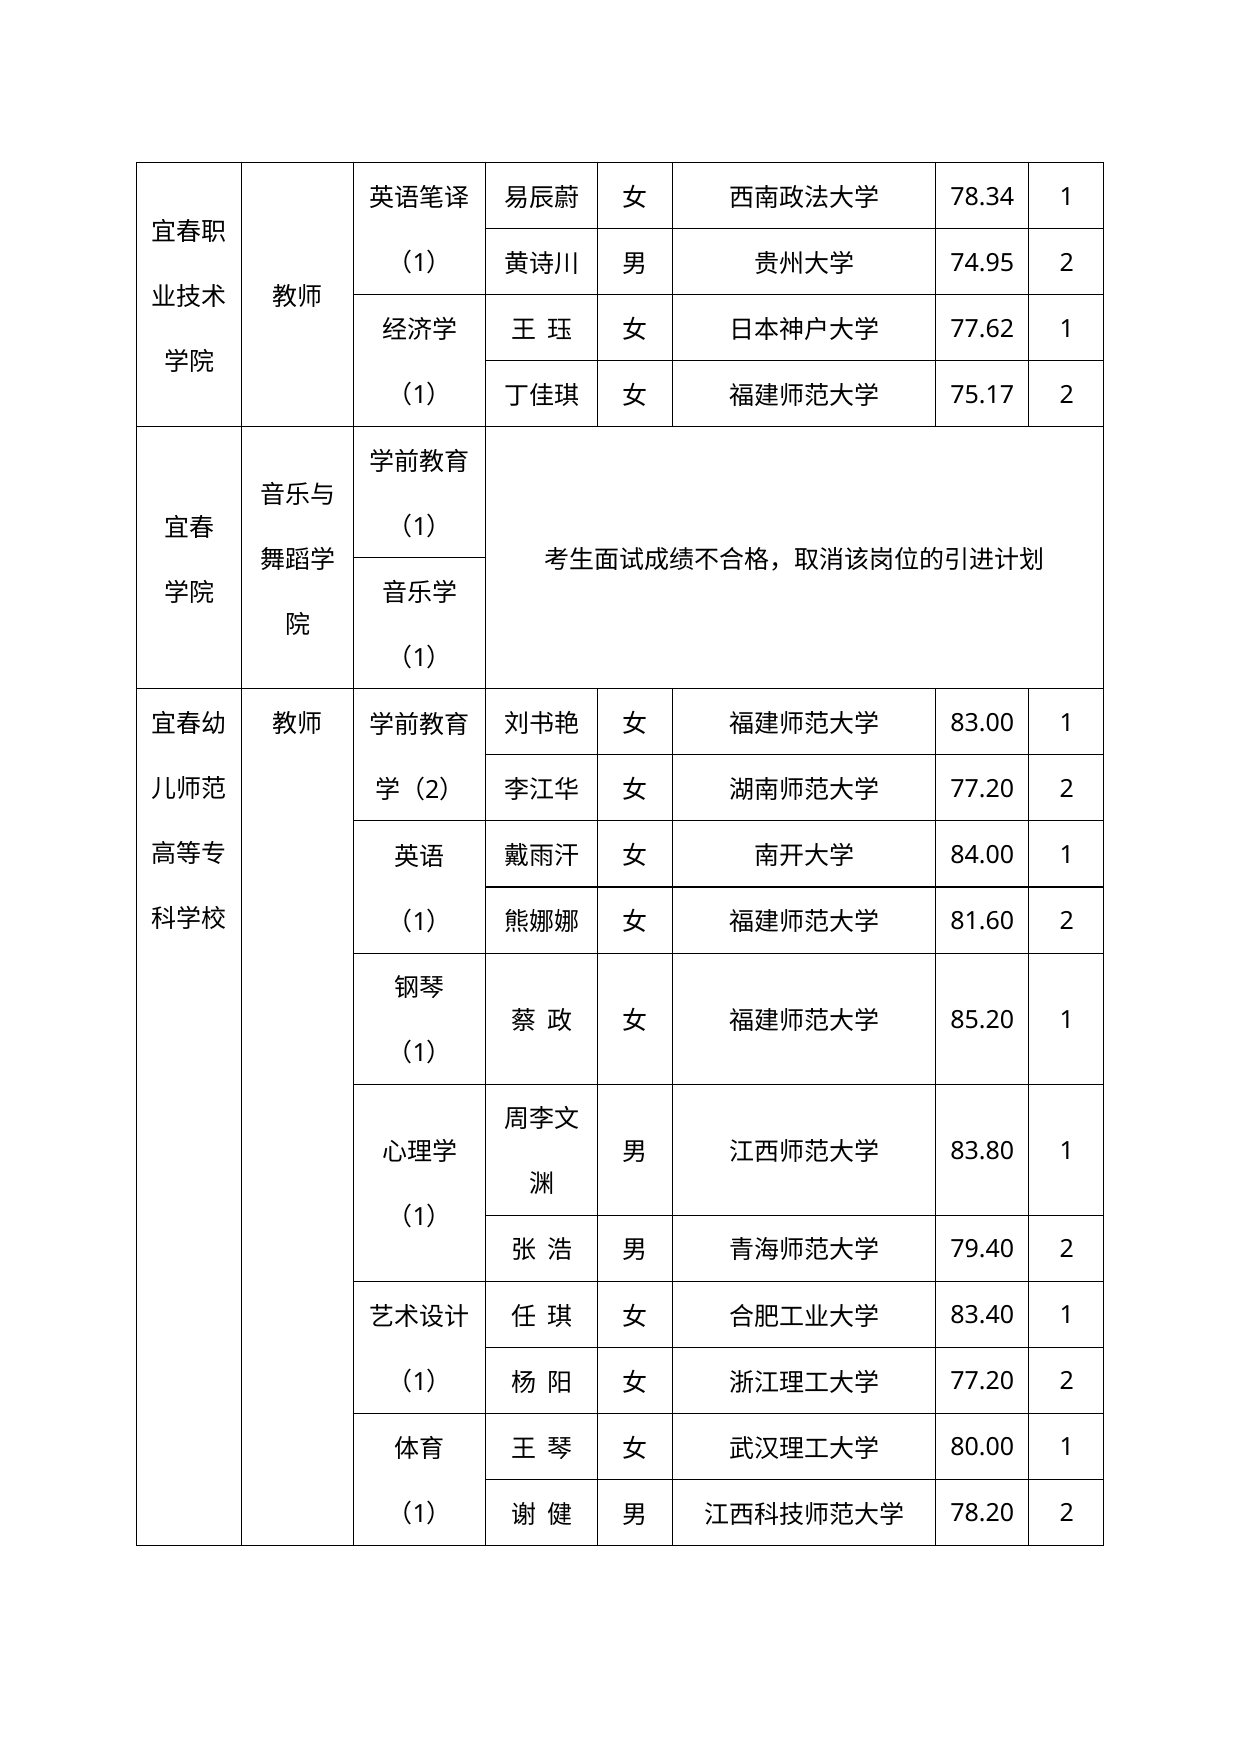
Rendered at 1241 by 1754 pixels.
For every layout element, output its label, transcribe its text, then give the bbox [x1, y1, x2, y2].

table_cell 女 [598, 295, 672, 360]
table_cell 考生面试成绩不合格，取消该岗位的引进计划 [486, 427, 1103, 688]
table_cell 心理学（1） [354, 1085, 485, 1281]
table_cell 2 [1029, 755, 1103, 820]
table_cell 80.00 [936, 1414, 1028, 1479]
table_cell 女 [598, 163, 672, 228]
table_cell 1 [1029, 1085, 1103, 1214]
table_cell 王 珏 [486, 295, 597, 360]
table_cell 男 [598, 229, 672, 294]
table_cell 77.20 [936, 755, 1028, 820]
table_cell 女 [598, 1414, 672, 1479]
table_cell 经济学（1） [354, 295, 485, 426]
table_cell 84.00 [936, 821, 1028, 886]
table_cell 1 [1029, 821, 1103, 886]
table_cell 音乐学（1） [354, 558, 485, 688]
table_cell 青海师范大学 [673, 1216, 935, 1281]
table_cell 宜春幼儿师范高等专科学校 [137, 689, 241, 1545]
table_cell 黄诗川 [486, 229, 597, 294]
table_cell 1 [1029, 954, 1103, 1083]
table_cell 周李文渊 [486, 1085, 597, 1214]
table_cell 女 [598, 821, 672, 886]
table_cell 1 [1029, 163, 1103, 228]
table_cell 83.80 [936, 1085, 1028, 1214]
table_cell 女 [598, 1348, 672, 1413]
table_cell 1 [1029, 689, 1103, 754]
table_cell 女 [598, 954, 672, 1083]
table_cell 83.40 [936, 1282, 1028, 1347]
table_cell 湖南师范大学 [673, 755, 935, 820]
table_cell 宜春职业技术学院 [137, 163, 241, 426]
table_cell 女 [598, 689, 672, 754]
table_cell 音乐与舞蹈学院 [242, 427, 353, 688]
table_cell 体育（1） [354, 1414, 485, 1545]
table_cell 福建师范大学 [673, 954, 935, 1083]
table_cell 合肥工业大学 [673, 1282, 935, 1347]
table_cell 2 [1029, 1216, 1103, 1281]
table_cell 74.95 [936, 229, 1028, 294]
table_cell 戴雨汗 [486, 821, 597, 886]
table_cell 78.20 [936, 1480, 1028, 1545]
table_cell 西南政法大学 [673, 163, 935, 228]
table_cell 浙江理工大学 [673, 1348, 935, 1413]
table_cell 艺术设计 （1） [354, 1282, 485, 1413]
table_cell 学前教育（1） [354, 427, 485, 557]
table_cell 英语（1） [354, 821, 485, 952]
table_cell 男 [598, 1480, 672, 1545]
table_cell 男 [598, 1085, 672, 1214]
table_cell 85.20 [936, 954, 1028, 1083]
table_cell 78.34 [936, 163, 1028, 228]
table_cell 女 [598, 361, 672, 426]
table_cell 女 [598, 755, 672, 820]
table_cell 谢 健 [486, 1480, 597, 1545]
table_cell 83.00 [936, 689, 1028, 754]
table_cell 女 [598, 888, 672, 952]
table_cell 81.60 [936, 888, 1028, 952]
table_cell 李江华 [486, 755, 597, 820]
table_cell 福建师范大学 [673, 888, 935, 952]
table_cell 女 [598, 1282, 672, 1347]
table_cell 2 [1029, 888, 1103, 952]
table_cell 王 琴 [486, 1414, 597, 1479]
table_cell 张 浩 [486, 1216, 597, 1281]
table_cell 武汉理工大学 [673, 1414, 935, 1479]
table_cell 77.62 [936, 295, 1028, 360]
table_cell 2 [1029, 361, 1103, 426]
table_cell 日本神户大学 [673, 295, 935, 360]
table_cell 1 [1029, 295, 1103, 360]
table_cell 江西师范大学 [673, 1085, 935, 1214]
table_cell 南开大学 [673, 821, 935, 886]
table_cell 贵州大学 [673, 229, 935, 294]
table_cell 2 [1029, 1348, 1103, 1413]
table_cell 丁佳琪 [486, 361, 597, 426]
table_cell 学前教育学（2） [354, 689, 485, 820]
table_cell 英语笔译（1） [354, 163, 485, 294]
table_cell 2 [1029, 229, 1103, 294]
table_cell 福建师范大学 [673, 361, 935, 426]
table_cell 江西科技师范大学 [673, 1480, 935, 1545]
table_cell 杨 阳 [486, 1348, 597, 1413]
table_cell 钢琴（1） [354, 954, 485, 1083]
table_cell 宜春 学院 [137, 427, 241, 688]
table_cell 教师 [242, 689, 353, 1545]
table_cell 1 [1029, 1282, 1103, 1347]
table_cell 刘书艳 [486, 689, 597, 754]
table_cell 77.20 [936, 1348, 1028, 1413]
table_cell 79.40 [936, 1216, 1028, 1281]
table_cell 75.17 [936, 361, 1028, 426]
table_cell 2 [1029, 1480, 1103, 1545]
table_cell 熊娜娜 [486, 888, 597, 952]
table_cell 教师 [242, 163, 353, 426]
table_cell 福建师范大学 [673, 689, 935, 754]
table_cell 男 [598, 1216, 672, 1281]
table_cell 1 [1029, 1414, 1103, 1479]
table_cell 任 琪 [486, 1282, 597, 1347]
table_cell 蔡 政 [486, 954, 597, 1083]
table_cell 易辰蔚 [486, 163, 597, 228]
